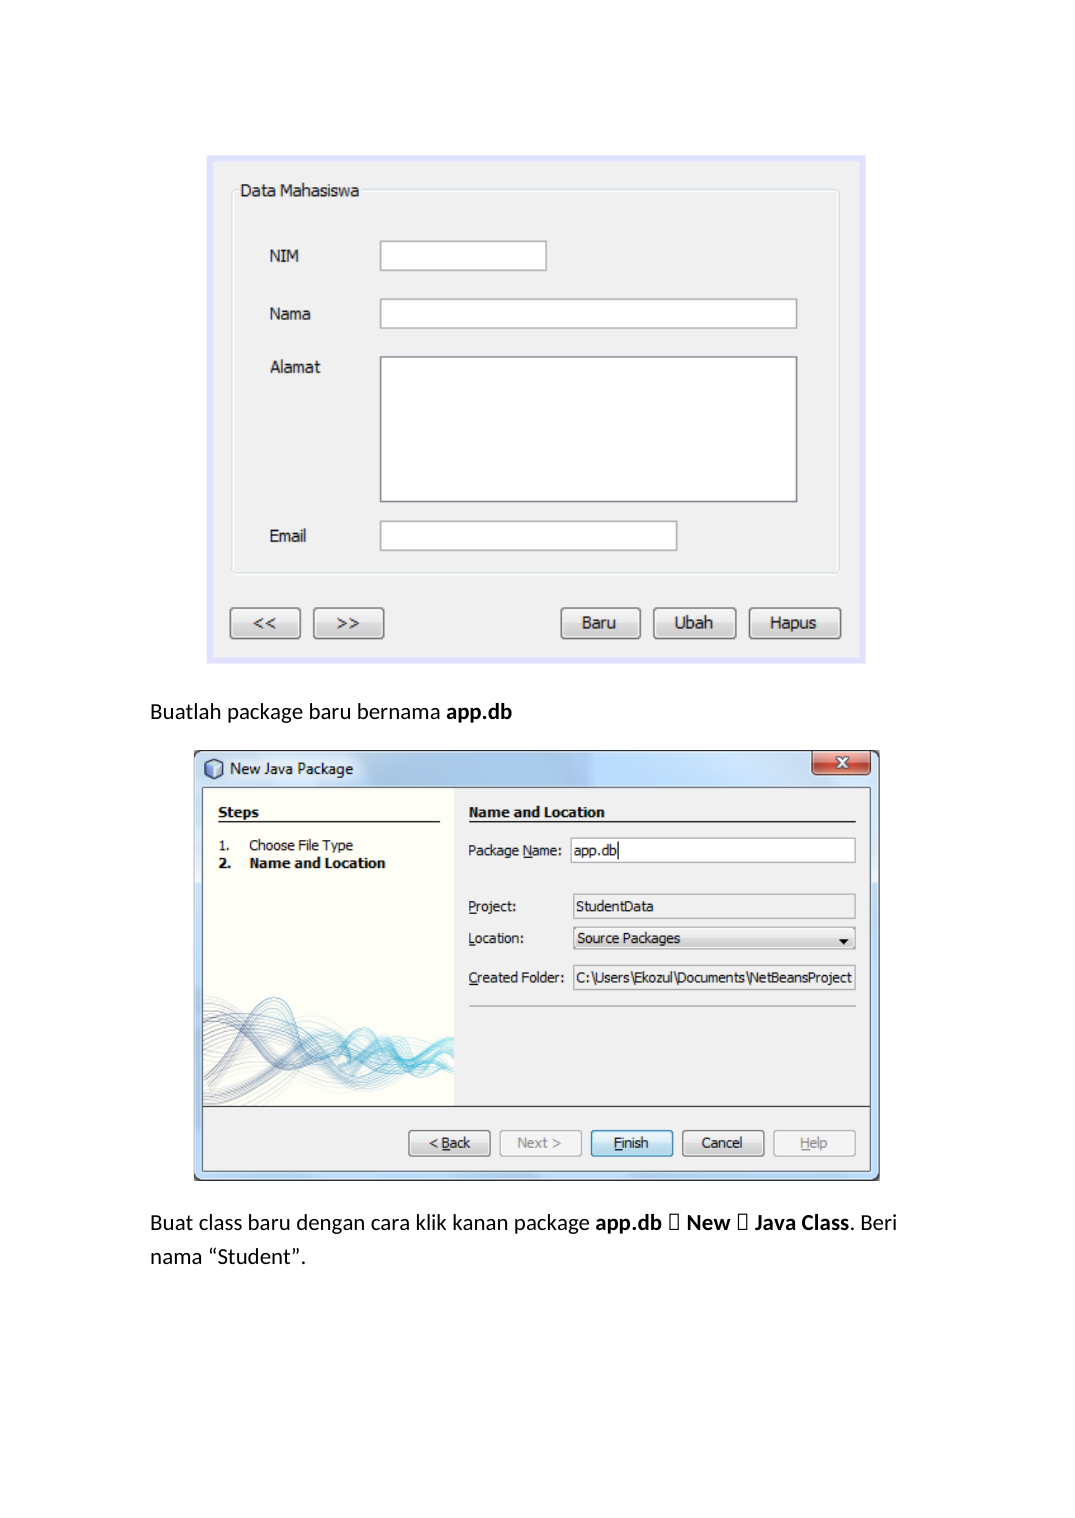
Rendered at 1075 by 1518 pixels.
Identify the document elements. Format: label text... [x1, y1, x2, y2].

picture [193, 750, 880, 1181]
text Buat class baru dengan cara klik kanan package app.db  New  Java Class. Beri [150, 1206, 925, 1238]
picture [198, 148, 875, 673]
text Buatlah package baru bernama app.db [150, 697, 925, 726]
text nama “Student”. [150, 1242, 925, 1270]
